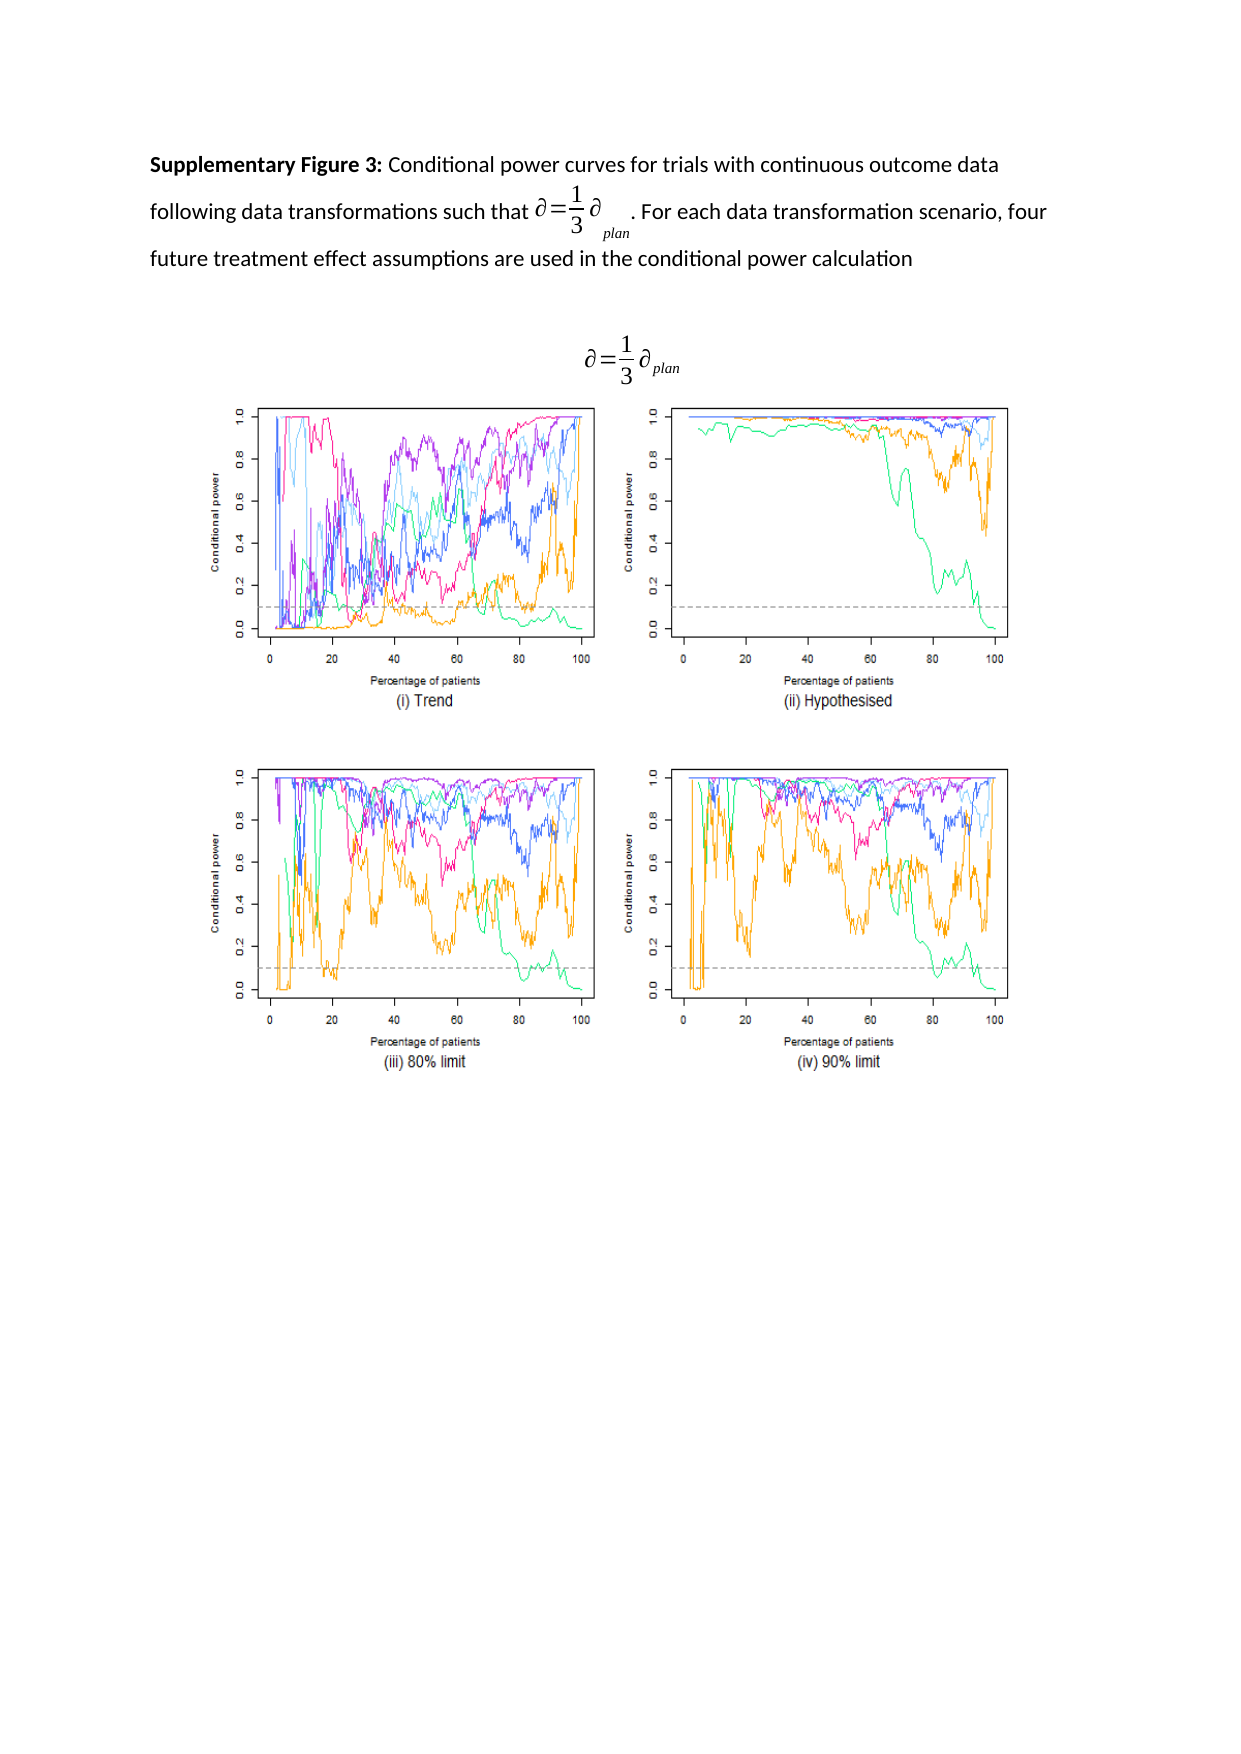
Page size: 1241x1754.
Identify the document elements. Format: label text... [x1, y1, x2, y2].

text Supplementary Figure 3: Conditional power curves for trials with continuous outcome data following data transformations such that . For each data transformation scenario, four future treatment effect assumptions are used in the conditional power calculation [150, 150, 1090, 272]
picture [207, 349, 1034, 1071]
